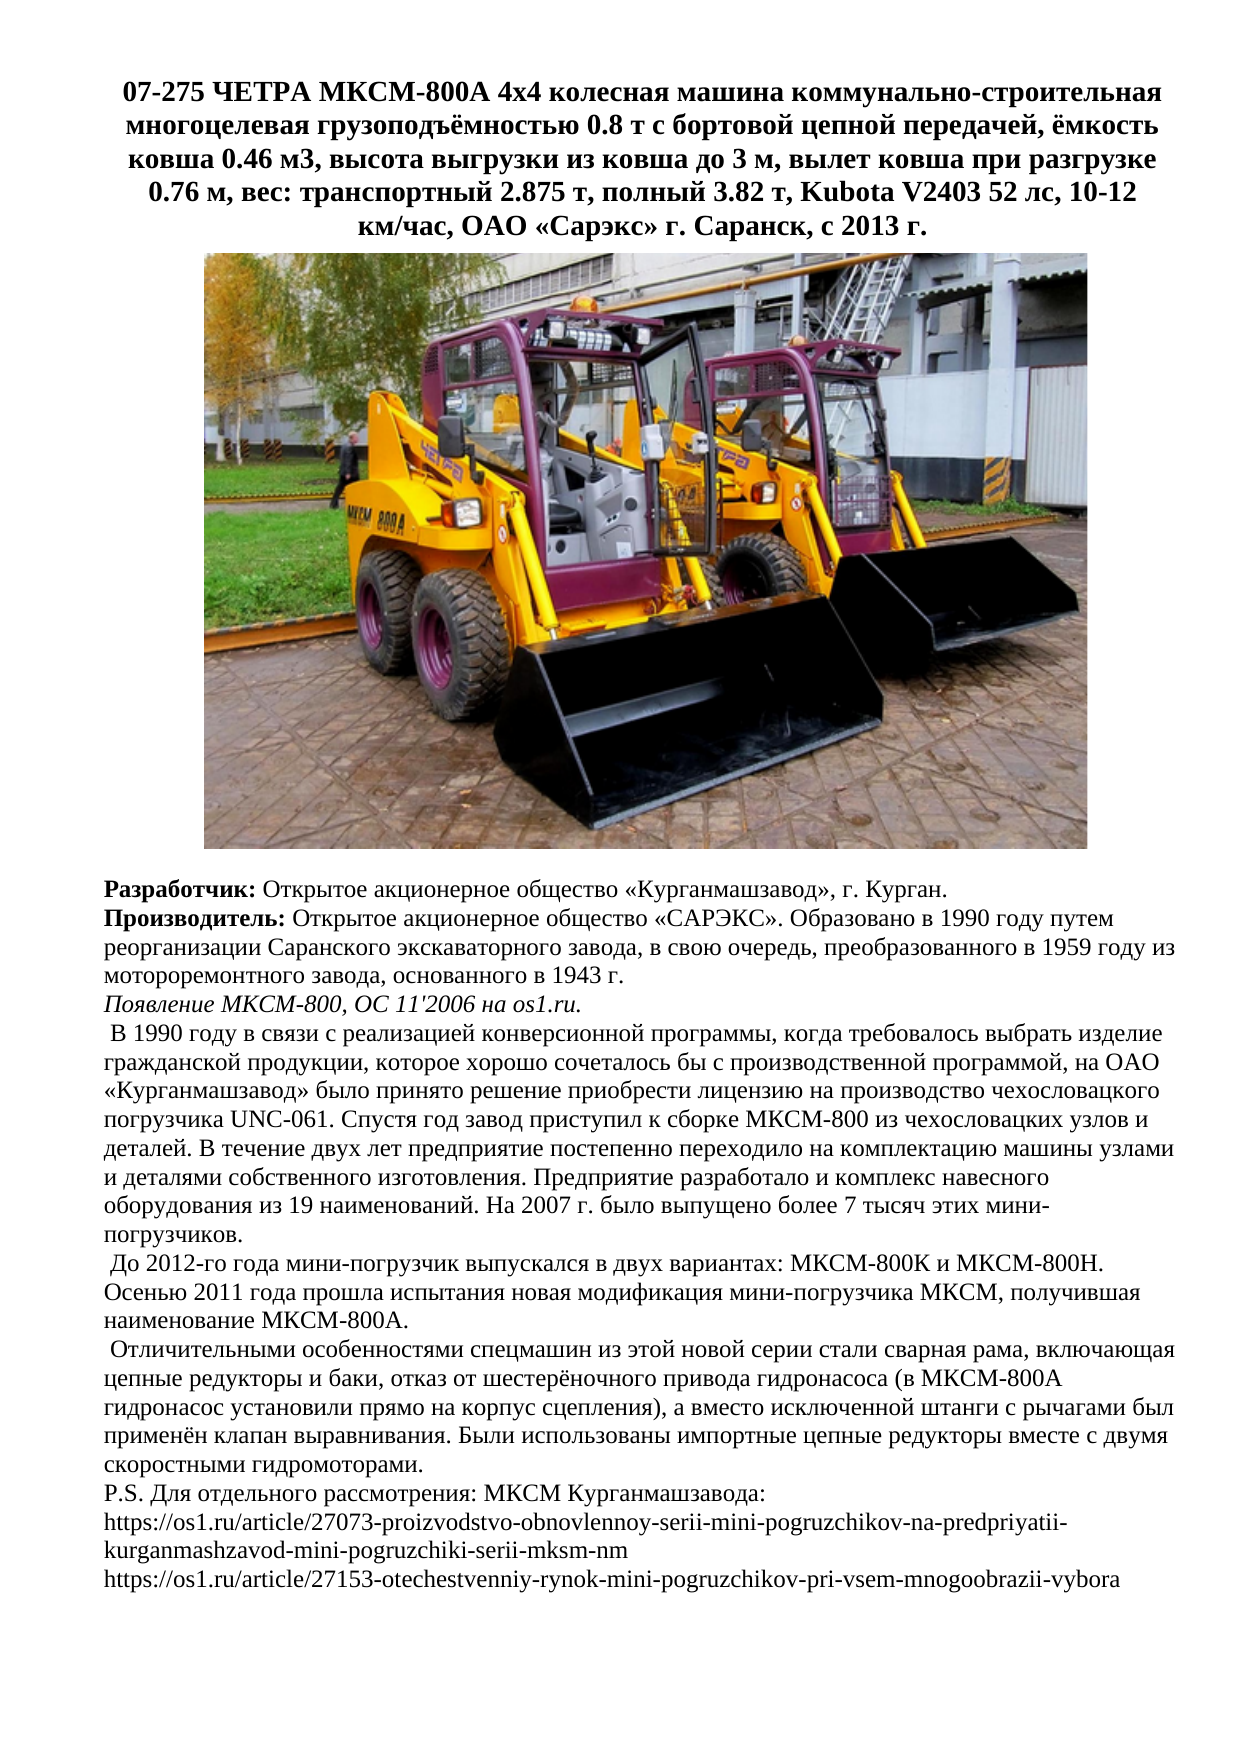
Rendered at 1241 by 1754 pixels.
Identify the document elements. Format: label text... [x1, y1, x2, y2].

text Появление МКСМ-800, ОС 11'2006 на os1.ru. [103, 989, 1181, 1018]
picture [204, 253, 1088, 849]
text P.S. Для отдельного рассмотрения: МКСМ Курганмашзавода: [103, 1478, 1181, 1507]
text Разработчик: Открытое акционерное общество «Курганмашзавод», г. Курган. [103, 874, 1181, 903]
text До 2012-го года мини-погрузчик выпускался в двух вариантах: МКСМ-800К и МКСМ-800Н. Осенью 2011 года прошла испытания новая модификация мини-погрузчика МКСМ, получившая наименование МКСМ-800А. [103, 1248, 1181, 1334]
text 07-275 ЧЕТРА МКСМ-800А 4х4 колесная машина коммунально-строительная многоцелевая грузоподъёмностью 0.8 т с бортовой цепной передачей, ёмкость ковша 0.46 м3, высота выгрузки из ковша до 3 м, вылет ковша при разгрузке 0.76 м, вес: транспортный 2.875 т, полный 3.82 т, Kubota V2403 52 лс, 10-12 км/час, ОАО «Сарэкс» г. Саранск, с 2013 г. [103, 74, 1181, 242]
text Производитель: Открытое акционерное общество «САРЭКС». Образовано в 1990 году путем реорганизации Саранского экскаваторного завода, в свою очередь, преобразованного в 1959 году из мотороремонтного завода, основанного в 1943 г. [103, 903, 1181, 989]
text https://os1.ru/article/27073-proizvodstvo-obnovlennoy-serii-mini-pogruzchikov-na-predpriyatii-kurganmashzavod-mini-pogruzchiki-serii-mksm-nm [103, 1507, 1181, 1564]
text Отличительными особенностями спецмашин из этой новой серии стали сварная рама, включающая цепные редукторы и баки, отказ от шестерёночного привода гидронасоса (в МКСМ-800А гидронасос установили прямо на корпус сцепления), а вместо исключенной штанги с рычагами был применён клапан выравнивания. Были использованы импортные цепные редукторы вместе с двумя скоростными гидромоторами. [103, 1334, 1181, 1478]
text В 1990 году в связи с реализацией конверсионной программы, когда требовалось выбрать изделие гражданской продукции, которое хорошо сочеталось бы с производственной программой, на ОАО «Курганмашзавод» было принято решение приобрести лицензию на производство чехословацкого погрузчика UNC-061. Спустя год завод приступил к сборке МКСМ-800 из чехословацких узлов и деталей. В течение двух лет предприятие постепенно переходило на комплектацию машины узлами и деталями собственного изготовления. Предприятие разработало и комплекс навесного оборудования из 19 наименований. На 2007 г. было выпущено более 7 тысяч этих мини-погрузчиков. [103, 1018, 1181, 1248]
text https://os1.ru/article/27153-otechestvenniy-rynok-mini-pogruzchikov-pri-vsem-mnogoobrazii-vybora [103, 1564, 1181, 1593]
